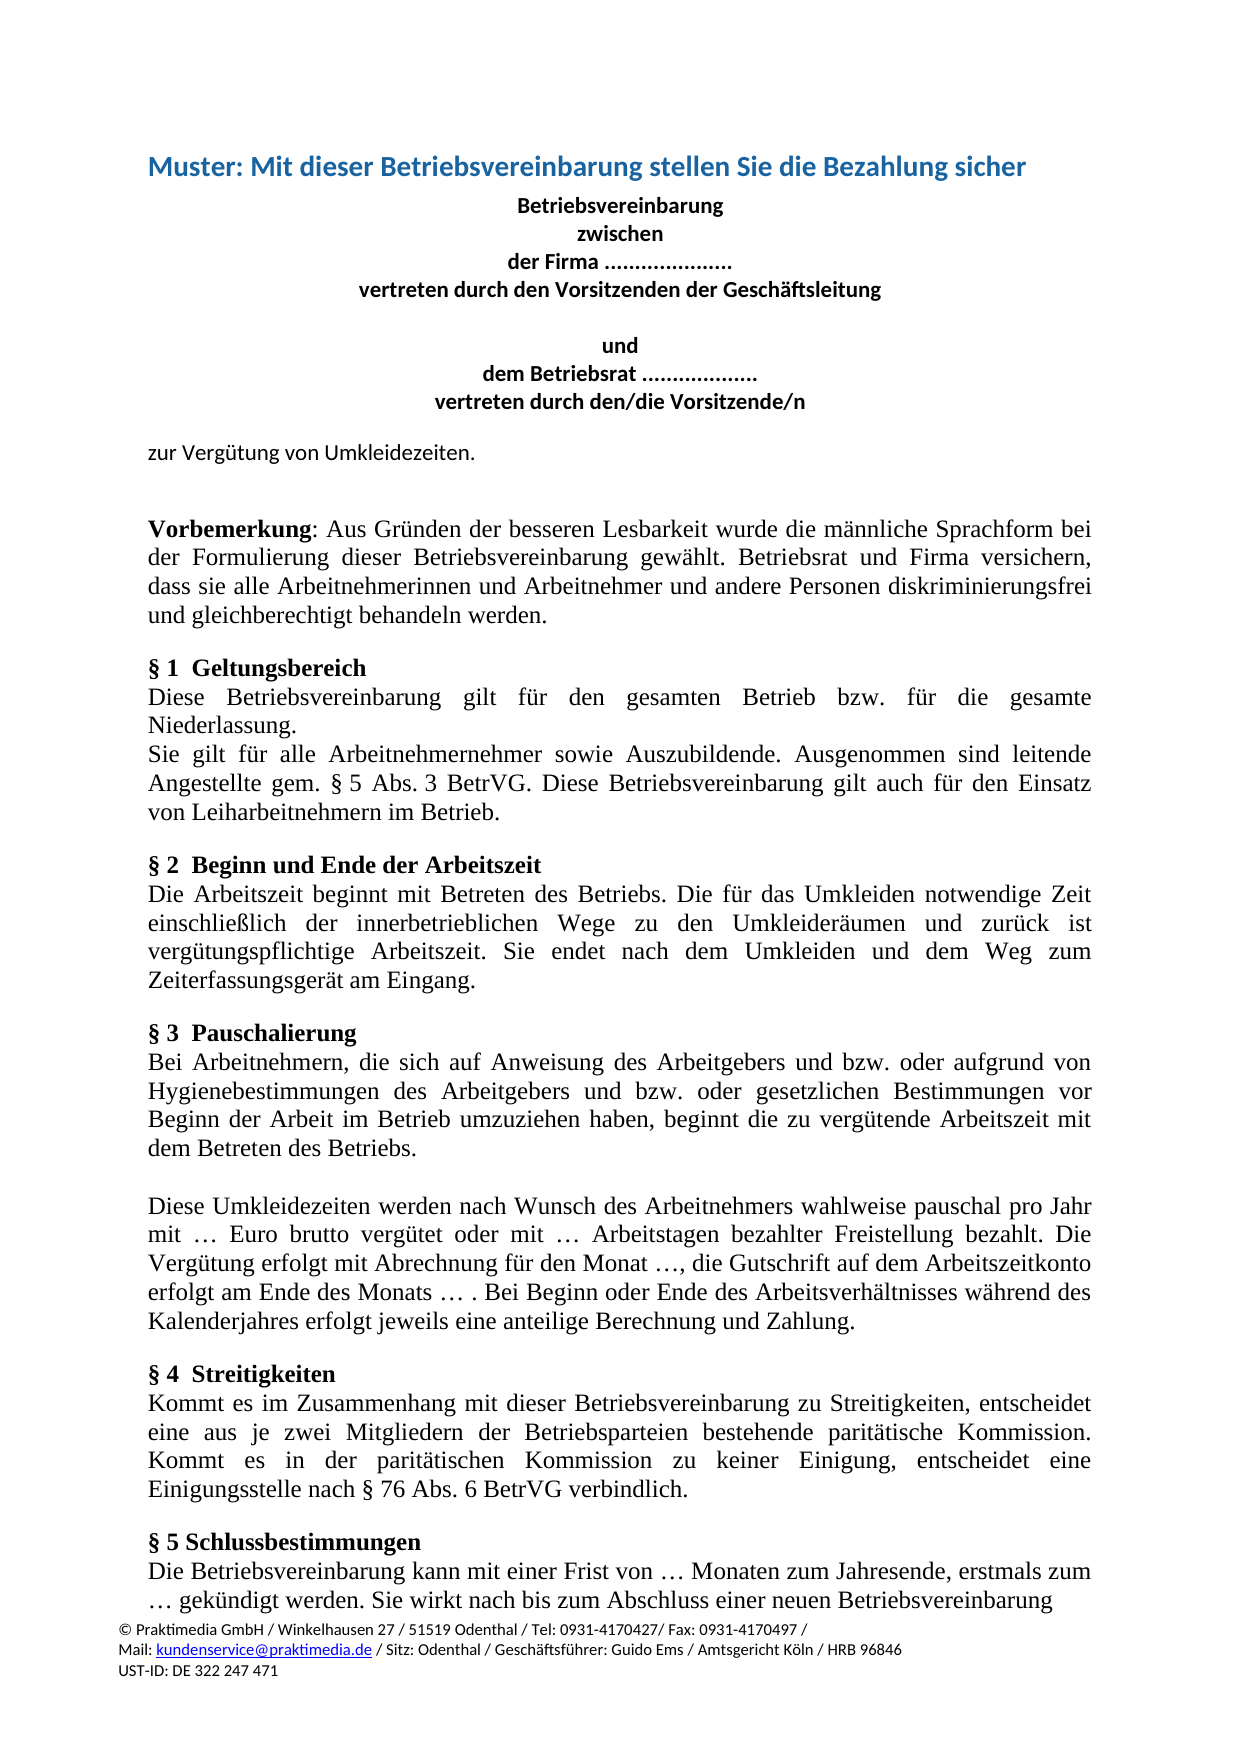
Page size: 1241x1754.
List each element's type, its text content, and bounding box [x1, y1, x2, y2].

text Die Betriebsvereinbarung kann mit einer Frist von … Monaten zum Jahresende, erstmals zum … gekündigt werden. Sie wirkt nach bis zum Abschluss einer neuen Betriebsvereinbarung [148, 1556, 1093, 1613]
text Muster: Mit dieser Betriebsvereinbarung stellen Sie die Bezahlung sicher [148, 148, 1093, 183]
text Sie gilt für alle Arbeitnehmernehmer sowie Auszubildende. Ausgenommen sind leitende Angestellte gem. § 5 Abs. 3 BetrVG. Diese Betriebsvereinbarung gilt auch für den Einsatz von Leiharbeitnehmern im Betrieb. [148, 739, 1093, 826]
text § 2 Beginn und Ende der Arbeitszeit [148, 850, 1093, 879]
text und [148, 331, 1093, 359]
text zur Vergütung von Umkleidezeiten. [148, 438, 1093, 466]
text vertreten durch den Vorsitzenden der Geschäftsleitung [148, 275, 1093, 303]
text § 3 Pauschalierung [148, 1018, 1093, 1047]
text dem Betriebsrat ................... [148, 359, 1093, 387]
text § 1 Geltungsbereich [148, 653, 1093, 682]
text zwischen [148, 219, 1093, 247]
text § 4 Streitigkeiten [148, 1359, 1093, 1388]
text § 5 Schlussbestimmungen [148, 1527, 1093, 1556]
text der Firma ..................... [148, 247, 1093, 275]
text Bei Arbeitnehmern, die sich auf Anweisung des Arbeitgebers und bzw. oder aufgrund von Hygienebestimmungen des Arbeitgebers und bzw. oder gesetzlichen Bestimmungen vor Beginn der Arbeit im Betrieb umzuziehen haben, beginnt die zu vergütende Arbeitszeit mit dem Betreten des Betriebs. [148, 1047, 1093, 1162]
text Diese Betriebsvereinbarung gilt für den gesamten Betrieb bzw. für die gesamte Niederlassung. [148, 682, 1093, 739]
text Betriebsvereinbarung [148, 191, 1093, 219]
text Vorbemerkung: Aus Gründen der besseren Lesbarkeit wurde die männliche Sprachform bei der Formulierung dieser Betriebsvereinbarung gewählt. Betriebsrat und Firma versichern, dass sie alle Arbeitnehmerinnen und Arbeitnehmer und andere Personen diskriminierungsfrei und gleichberechtigt behandeln werden. [148, 514, 1093, 629]
text Kommt es im Zusammenhang mit dieser Betriebsvereinbarung zu Streitigkeiten, entscheidet eine aus je zwei Mitgliedern der Betriebsparteien bestehende paritätische Kommission. Kommt es in der paritätischen Kommission zu keiner Einigung, entscheidet eine Einigungsstelle nach § 76 Abs. 6 BetrVG verbindlich. [148, 1388, 1093, 1503]
text vertreten durch den/die Vorsitzende/n [148, 387, 1093, 416]
text Diese Umkleidezeiten werden nach Wunsch des Arbeitnehmers wahlweise pauschal pro Jahr mit … Euro brutto vergütet oder mit … Arbeitstagen bezahlter Freistellung bezahlt. Die Vergütung erfolgt mit Abrechnung für den Monat …, die Gutschrift auf dem Arbeitszeitkonto erfolgt am Ende des Monats … . Bei Beginn oder Ende des Arbeitsverhältnisses während des Kalenderjahres erfolgt jeweils eine anteilige Berechnung und Zahlung. [148, 1191, 1093, 1334]
text Die Arbeitszeit beginnt mit Betreten des Betriebs. Die für das Umkleiden notwendige Zeit einschließlich der innerbetrieblichen Wege zu den Umkleideräumen und zurück ist vergütungspflichtige Arbeitszeit. Sie endet nach dem Umkleiden und dem Weg zum Zeiterfassungsgerät am Eingang. [148, 879, 1093, 994]
